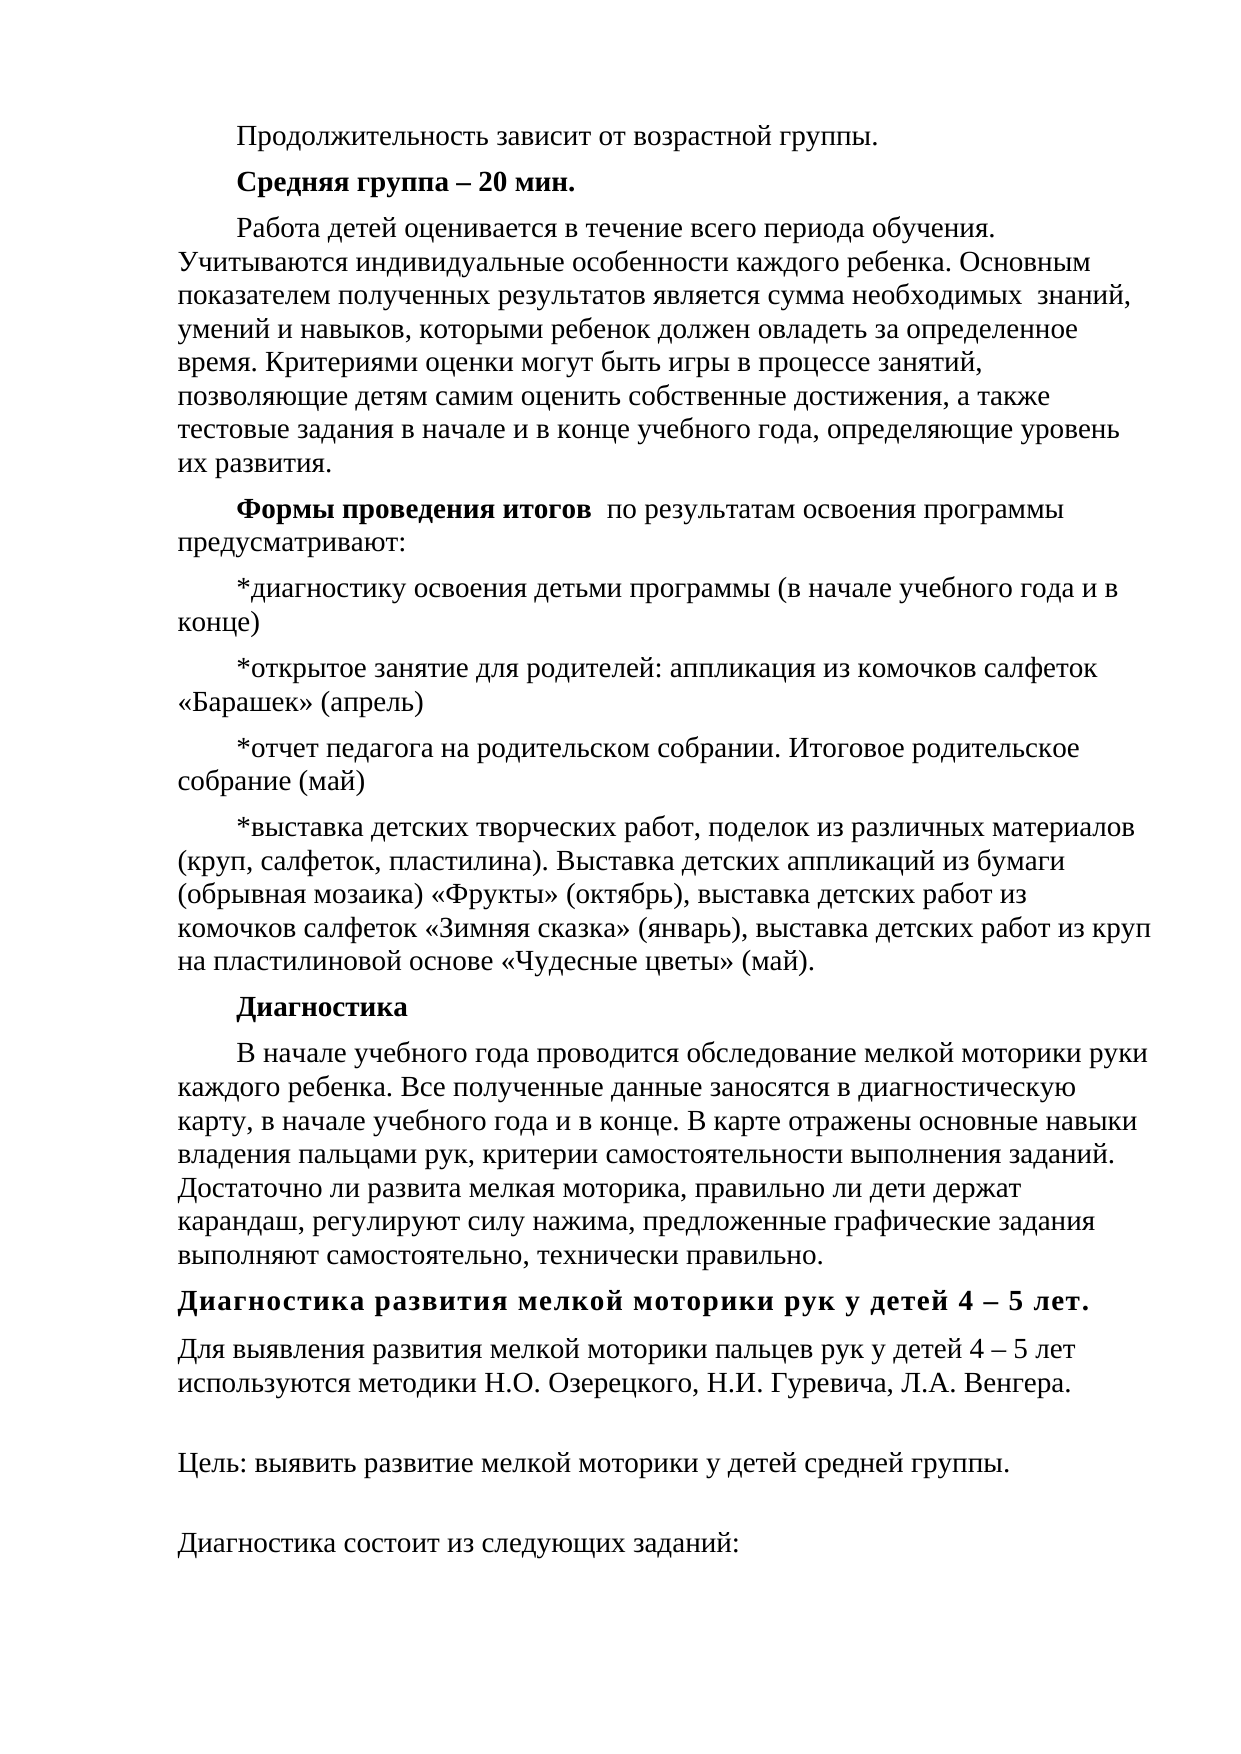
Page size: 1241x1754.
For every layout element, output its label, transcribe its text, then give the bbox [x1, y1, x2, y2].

text Формы проведения итогов по результатам освоения программы предусматривают: [177, 491, 1152, 558]
text Продолжительность зависит от возрастной группы. [177, 118, 1152, 152]
text Цель: выявить развитие мелкой моторики у детей средней группы. [177, 1445, 1152, 1478]
text Диагностика состоит из следующих заданий: [177, 1525, 1152, 1558]
text *выставка детских творческих работ, поделок из различных материалов (круп, салфеток, пластилина). Выставка детских аппликаций из бумаги (обрывная мозаика) «Фрукты» (октябрь), выставка детских работ из комочков салфеток «Зимняя сказка» (январь), выставка детских работ из круп на пластилиновой основе «Чудесные цветы» (май). [177, 809, 1152, 977]
text В начале учебного года проводится обследование мелкой моторики руки каждого ребенка. Все полученные данные заносятся в диагностическую карту, в начале учебного года и в конце. В карте отражены основные навыки владения пальцами рук, критерии самостоятельности выполнения заданий. Достаточно ли развита мелкая моторика, правильно ли дети держат карандаш, регулируют силу нажима, предложенные графические задания выполняют самостоятельно, технически правильно. [177, 1036, 1152, 1270]
subtitle Диагностика развития мелкой моторики рук у детей 4 – 5 лет. [177, 1283, 1152, 1316]
text *диагностику освоения детьми программы (в начале учебного года и в конце) [177, 571, 1152, 638]
text Работа детей оценивается в течение всего периода обучения. Учитываются индивидуальные особенности каждого ребенка. Основным показателем полученных результатов является сумма необходимых знаний, умений и навыков, которыми ребенок должен овладеть за определенное время. Критериями оценки могут быть игры в процессе занятий, позволяющие детям самим оценить собственные достижения, а также тестовые задания в начале и в конце учебного года, определяющие уровень их развития. [177, 210, 1152, 478]
text Диагностика [177, 989, 1152, 1023]
text Средняя группа – 20 мин. [177, 164, 1152, 198]
text *открытое занятие для родителей: аппликация из комочков салфеток «Барашек» (апрель) [177, 650, 1152, 717]
text *отчет педагога на родительском собрании. Итоговое родительское собрание (май) [177, 730, 1152, 797]
text Для выявления развития мелкой моторики пальцев рук у детей 4 – 5 лет используются методики Н.О. Озерецкого, Н.И. Гуревича, Л.А. Венгера. [177, 1331, 1152, 1398]
